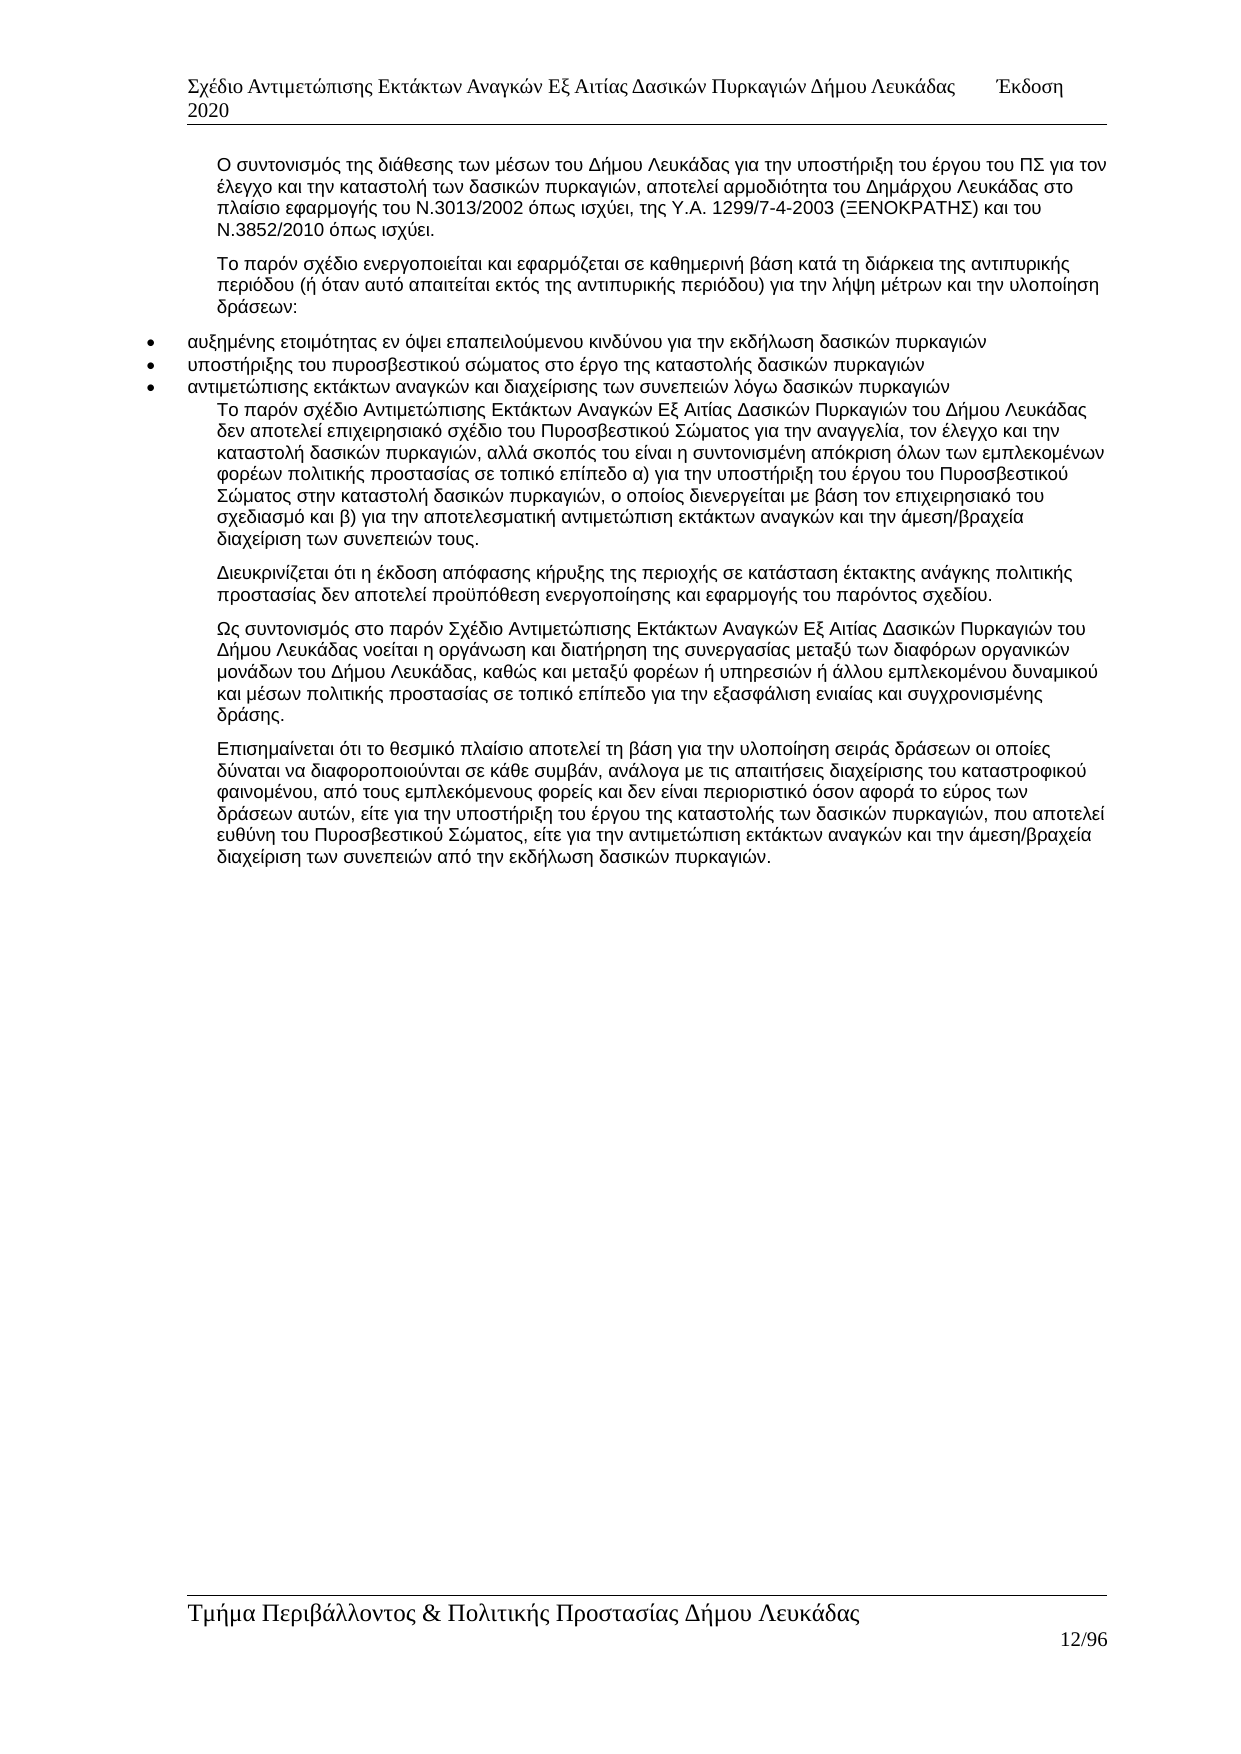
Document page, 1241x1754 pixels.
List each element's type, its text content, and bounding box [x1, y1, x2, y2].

list αυξημένης ετοιμότητας εν όψει επαπειλούμενου κινδύνου για την εκδήλωση δασικών πυρκαγιών [146, 330, 1103, 353]
text Το παρόν σχέδιο ενεργοποιείται και εφαρμόζεται σε καθημερινή βάση κατά τη διάρκεια της αντιπυρικής περιόδου (ή όταν αυτό απαιτείται εκτός της αντιπυρικής περιόδου) για την λήψη μέτρων και την υλοποίηση δράσεων: [217, 253, 1107, 317]
list αντιμετώπισης εκτάκτων αναγκών και διαχείρισης των συνεπειών λόγω δασικών πυρκαγιών [146, 376, 1103, 398]
text Το παρόν σχέδιο Αντιμετώπισης Εκτάκτων Αναγκών Εξ Αιτίας Δασικών Πυρκαγιών του Δήμου Λευκάδας δεν αποτελεί επιχειρησιακό σχέδιο του Πυροσβεστικού Σώματος για την αναγγελία, τον έλεγχο και την καταστολή δασικών πυρκαγιών, αλλά σκοπός του είναι η συντονισμένη απόκριση όλων των εμπλεκομένων φορέων πολιτικής προστασίας σε τοπικό επίπεδο α) για την υποστήριξη του έργου του Πυροσβεστικού Σώματος στην καταστολή δασικών πυρκαγιών, ο οποίος διενεργείται με βάση τον επιχειρησιακό του σχεδιασμό και β) για την αποτελεσματική αντιμετώπιση εκτάκτων αναγκών και την άμεση/βραχεία διαχείριση των συνεπειών τους. [217, 398, 1107, 549]
text Ως συντονισμός στο παρόν Σχέδιο Αντιμετώπισης Εκτάκτων Αναγκών Εξ Αιτίας Δασικών Πυρκαγιών του Δήμου Λευκάδας νοείται η οργάνωση και διατήρηση της συνεργασίας μεταξύ των διαφόρων οργανικών μονάδων του Δήμου Λευκάδας, καθώς και μεταξύ φορέων ή υπηρεσιών ή άλλου εμπλεκομένου δυναμικού και μέσων πολιτικής προστασίας σε τοπικό επίπεδο για την εξασφάλιση ενιαίας και συγχρονισμένης δράσης. [217, 618, 1107, 725]
text Διευκρινίζεται ότι η έκδοση απόφασης κήρυξης της περιοχής σε κατάσταση έκτακτης ανάγκης πολιτικής προστασίας δεν αποτελεί προϋπόθεση ενεργοποίησης και εφαρμογής του παρόντος σχεδίου. [217, 562, 1107, 605]
text Επισημαίνεται ότι το θεσμικό πλαίσιο αποτελεί τη βάση για την υλοποίηση σειράς δράσεων οι οποίες δύναται να διαφοροποιούνται σε κάθε συμβάν, ανάλογα με τις απαιτήσεις διαχείρισης του καταστροφικού φαινομένου, από τους εμπλεκόμενους φορείς και δεν είναι περιοριστικό όσον αφορά το εύρος των δράσεων αυτών, είτε για την υποστήριξη του έργου της καταστολής των δασικών πυρκαγιών, που αποτελεί ευθύνη του Πυροσβεστικού Σώματος, είτε για την αντιμετώπιση εκτάκτων αναγκών και την άμεση/βραχεία διαχείριση των συνεπειών από την εκδήλωση δασικών πυρκαγιών. [217, 738, 1107, 867]
text Ο συντονισμός της διάθεσης των μέσων του Δήμου Λευκάδας για την υποστήριξη του έργου του ΠΣ για τον έλεγχο και την καταστολή των δασικών πυρκαγιών, αποτελεί αρμοδιότητα του Δημάρχου Λευκάδας στο πλαίσιο εφαρμογής του Ν.3013/2002 όπως ισχύει, της Υ.Α. 1299/7-4-2003 (ΞΕΝΟΚΡΑΤΗΣ) και του Ν.3852/2010 όπως ισχύει. [217, 154, 1107, 240]
list υποστήριξης του πυροσβεστικού σώματος στο έργο της καταστολής δασικών πυρκαγιών [146, 353, 1103, 376]
